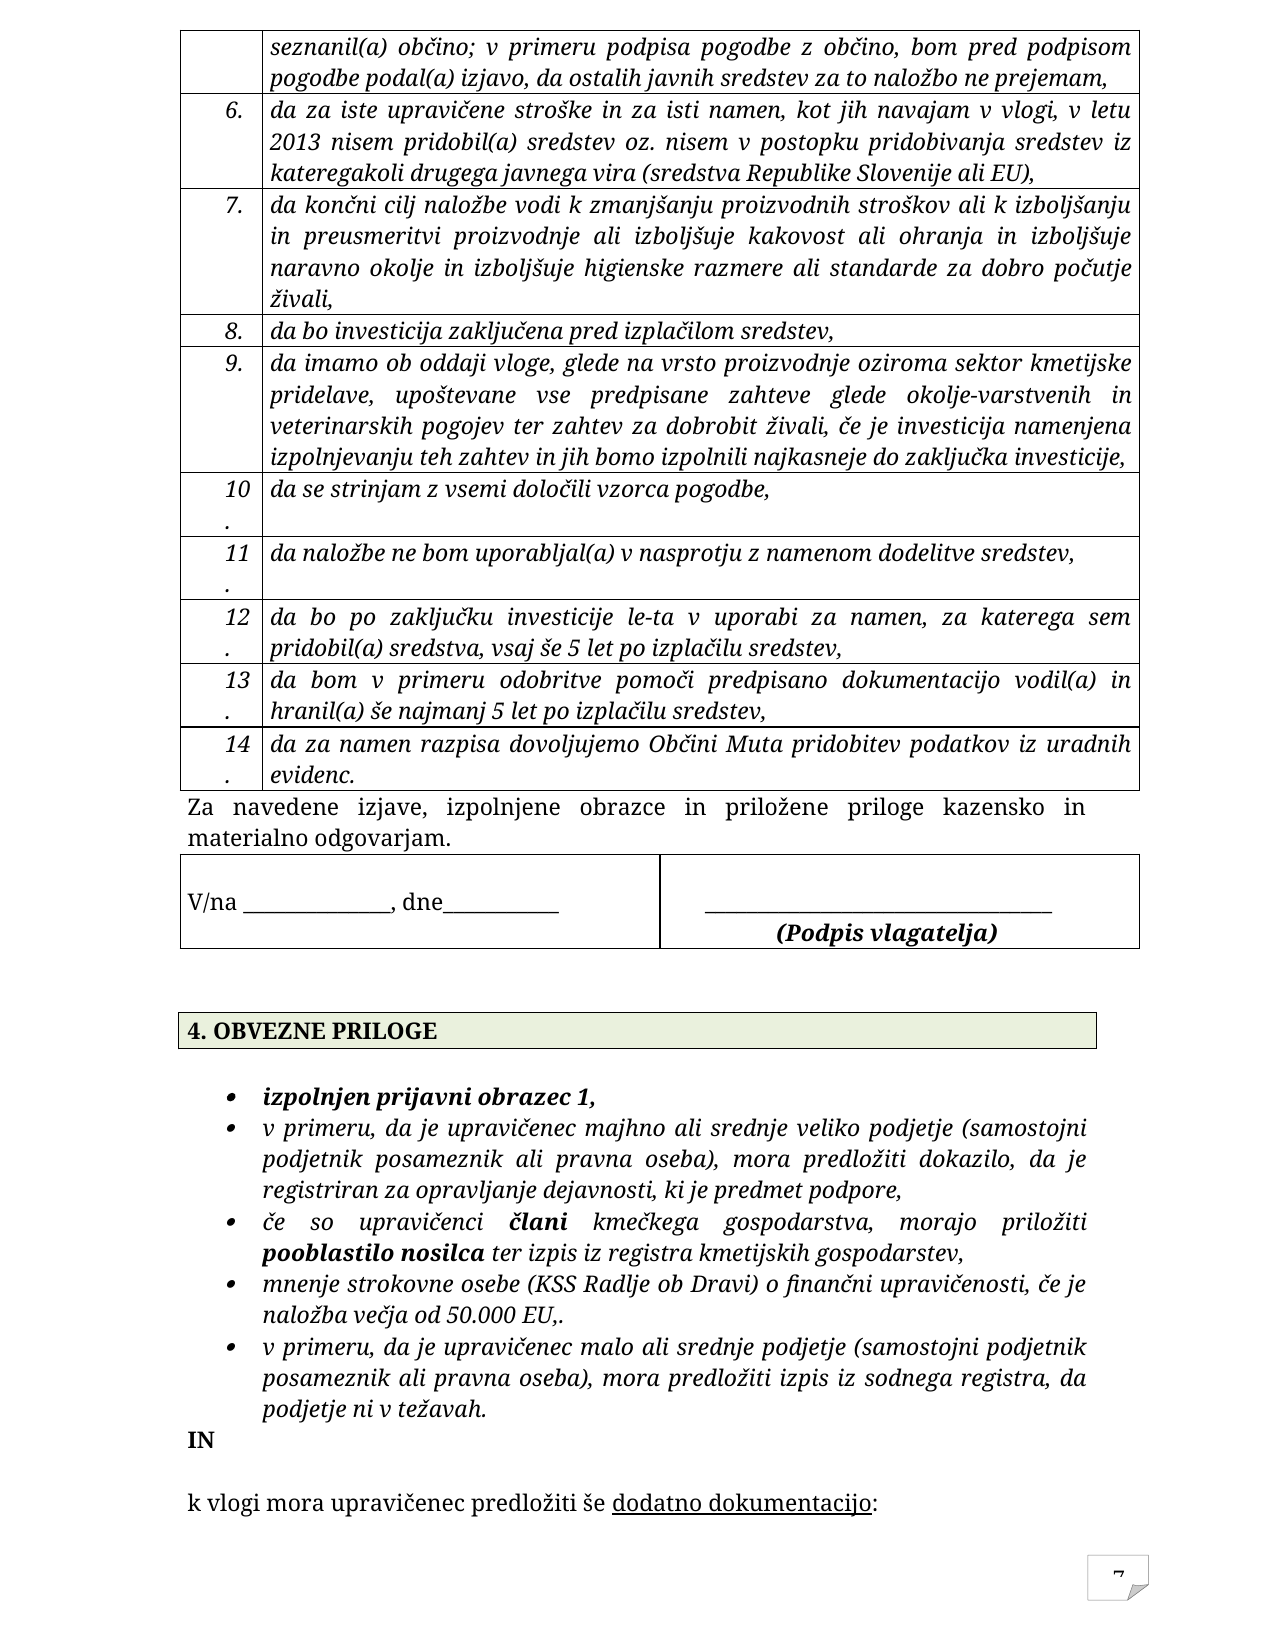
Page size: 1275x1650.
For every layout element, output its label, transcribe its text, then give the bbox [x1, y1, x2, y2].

table_cell da za iste upravičene stroške in za isti namen, kot jih navajam v vlogi, v letu 2013 nisem pridobil(a) sredstev oz. nisem v postopku pridobivanja sredstev iz kateregakoli drugega javnega vira (sredstva Republike Slovenije ali EU), [263, 94, 1139, 188]
table_cell [181, 94, 262, 188]
list v primeru, da je upravičenec majhno ali srednje veliko podjetje (samostojni podjetnik posameznik ali pravna oseba), mora predložiti dokazilo, da je registriran za opravljanje dejavnosti, ki je predmet podpore, [225, 1112, 1087, 1206]
list mnenje strokovne osebe (KSS Radlje ob Dravi) o finančni upravičenosti, če je naložba večja od 50.000 EU,. [225, 1268, 1087, 1331]
table_cell da končni cilj naložbe vodi k zmanjšanju proizvodnih stroškov ali k izboljšanju in preusmeritvi proizvodnje ali izboljšuje kakovost ali ohranja in izboljšuje naravno okolje in izboljšuje higienske razmere ali standarde za dobro počutje živali, [263, 189, 1139, 314]
table_cell 12. [181, 600, 262, 663]
table_cell da naložbe ne bom uporabljal(a) v nasprotju z namenom dodelitve sredstev, [263, 537, 1139, 599]
table_cell 8. [181, 315, 262, 346]
list če so upravičenci člani kmečkega gospodarstva, morajo priložiti pooblastilo nosilca ter izpis iz registra kmetijskih gospodarstev, [225, 1206, 1087, 1268]
list izpolnjen prijavni obrazec 1, [225, 1081, 1087, 1112]
table_cell 7. [181, 189, 262, 314]
table_cell 14. [181, 728, 262, 790]
text k vlogi mora upravičenec predložiti še dodatno dokumentacijo: [187, 1487, 1087, 1518]
table_cell da bo po zaključku investicije le-ta v uporabi za namen, za katerega sem pridobil(a) sredstva, vsaj še 5 let po izplačilu sredstev, [263, 600, 1139, 663]
table_cell [181, 31, 262, 93]
table_cell da bo investicija zaključena pred izplačilom sredstev, [263, 315, 1139, 346]
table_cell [263, 31, 1139, 93]
table_cell da za namen razpisa dovoljujemo Občini Muta pridobitev podatkov iz uradnih evidenc. [263, 728, 1139, 790]
table_cell 10. [181, 473, 262, 536]
table_cell da imamo ob oddaji vloge, glede na vrsto proizvodnje oziroma sektor kmetijske pridelave, upoštevane vse predpisane zahteve glede okolje-varstvenih in veterinarskih pogojev ter zahtev za dobrobit živali, če je investicija namenjena izpolnjevanju teh zahtev in jih bomo izpolnili najkasneje do zaključka investicije, [263, 347, 1139, 472]
table_cell 9. [181, 347, 262, 472]
text IN [187, 1424, 1087, 1456]
text 4. OBVEZNE PRILOGE [179, 1013, 1096, 1048]
table_header V/na ______________, dne___________ [181, 855, 659, 948]
list v primeru, da je upravičenec malo ali srednje podjetje (samostojni podjetnik posameznik ali pravna oseba), mora predložiti izpis iz sodnega registra, da podjetje ni v težavah. [225, 1331, 1087, 1424]
table_cell da se strinjam z vsemi določili vzorca pogodbe, [263, 473, 1139, 536]
table_cell da bom v primeru odobritve pomoči predpisano dokumentacijo vodil(a) in hranil(a) še najmanj 5 let po izplačilu sredstev, [263, 664, 1139, 726]
table_header _________________________________ (Podpis vlagatelja) [661, 855, 1139, 948]
table_cell 13. [181, 664, 262, 726]
table_cell 11. [181, 537, 262, 599]
text Za navedene izjave, izpolnjene obrazce in priložene priloge kazensko in materialno odgovarjam. [187, 791, 1087, 853]
